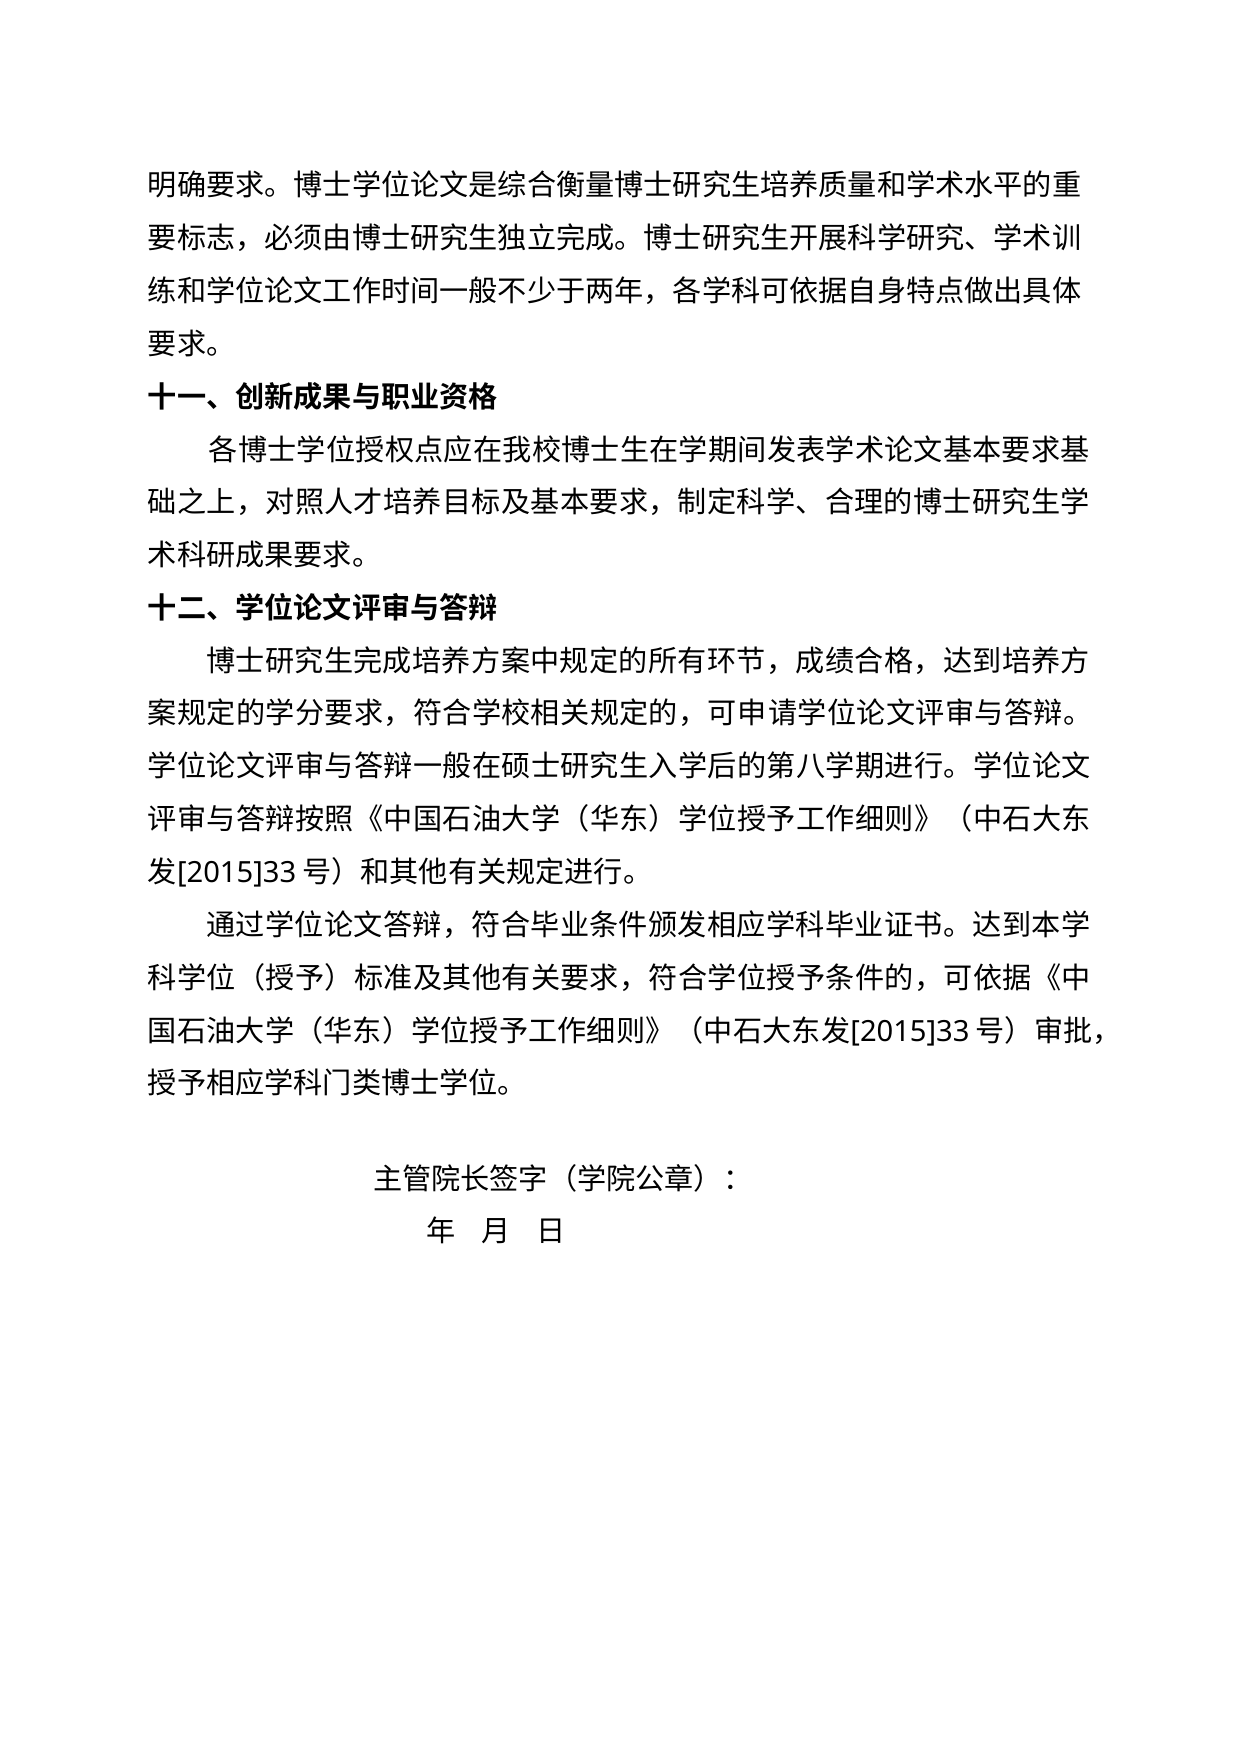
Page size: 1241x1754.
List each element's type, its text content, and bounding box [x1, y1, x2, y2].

text 年 月 日 [148, 1208, 1092, 1250]
text 各博士学位授权点应在我校博士生在学期间发表学术论文基本要求基础之上，对照人才培养目标及基本要求，制定科学、合理的博士研究生学术科研成果要求。 [148, 426, 1092, 574]
text 通过学位论文答辩，符合毕业条件颁发相应学科毕业证书。达到本学科学位（授予）标准及其他有关要求，符合学位授予条件的，可依据《中国石油大学（华东）学位授予工作细则》（中石大东发[2015]33号）审批，授予相应学科门类博士学位。 [148, 901, 1092, 1102]
text 十一、创新成果与职业资格 [148, 373, 1092, 416]
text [148, 162, 1092, 363]
text 主管院长签字（学院公章）： [148, 1155, 1092, 1197]
text 十二、学位论文评审与答辩 [148, 584, 1092, 627]
text 博士研究生完成培养方案中规定的所有环节，成绩合格，达到培养方案规定的学分要求，符合学校相关规定的，可申请学位论文评审与答辩。学位论文评审与答辩一般在硕士研究生入学后的第八学期进行。学位论文评审与答辩按照《中国石油大学（华东）学位授予工作细则》（中石大东发[2015]33号）和其他有关规定进行。 [148, 637, 1092, 891]
